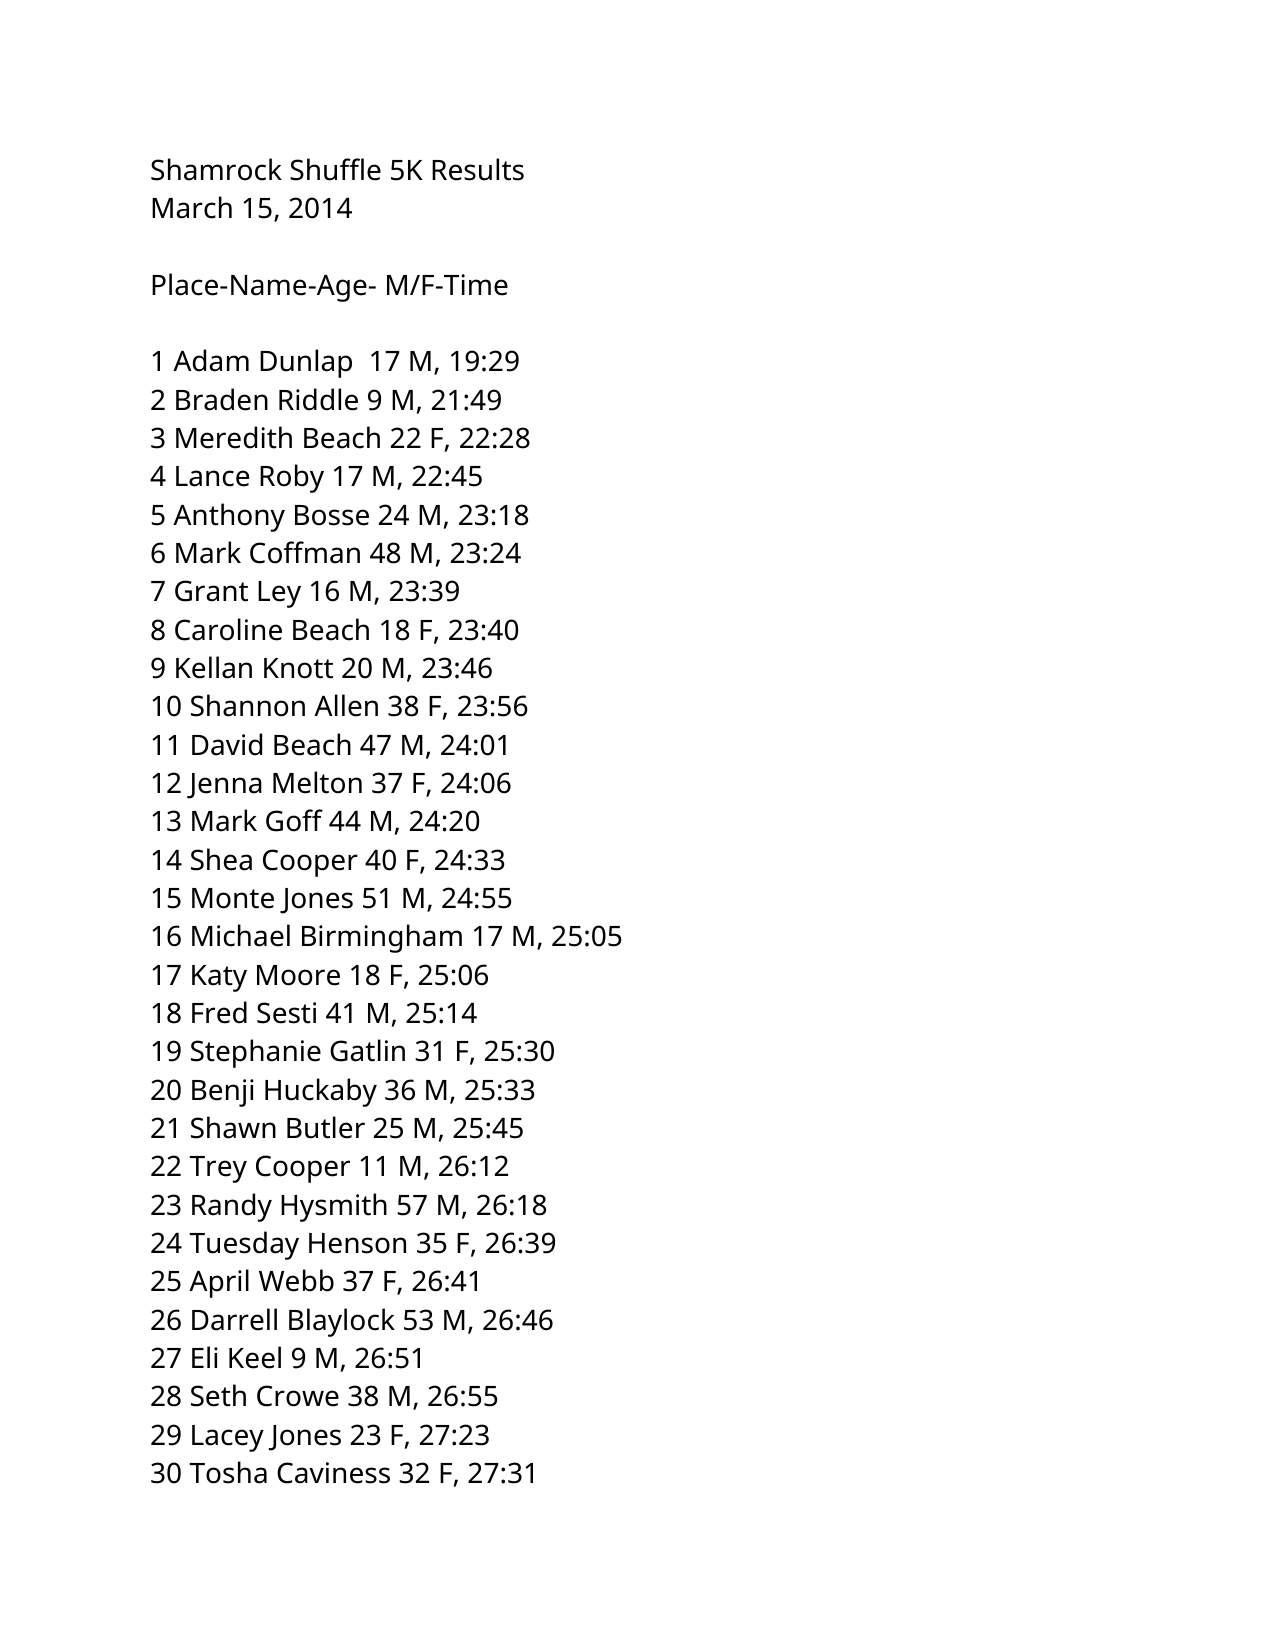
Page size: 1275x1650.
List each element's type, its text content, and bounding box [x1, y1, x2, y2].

text 21 Shawn Butler 25 M, 25:45 [150, 1108, 1125, 1147]
text 1 Adam Dunlap 17 M, 19:29 [150, 342, 1125, 380]
text 10 Shannon Allen 38 F, 23:56 [150, 687, 1125, 725]
text Shamrock Shuffle 5K Results [150, 150, 1125, 188]
text 6 Mark Coffman 48 M, 23:24 [150, 533, 1125, 572]
text 14 Shea Cooper 40 F, 24:33 [150, 840, 1125, 878]
text Place-Name-Age- M/F-Time [150, 265, 1125, 303]
text 29 Lacey Jones 23 F, 27:23 [150, 1415, 1125, 1453]
text 23 Randy Hysmith 57 M, 26:18 [150, 1185, 1125, 1223]
text 16 Michael Birmingham 17 M, 25:05 [150, 917, 1125, 955]
text 11 David Beach 47 M, 24:01 [150, 725, 1125, 763]
text 26 Darrell Blaylock 53 M, 26:46 [150, 1300, 1125, 1338]
text 20 Benji Huckaby 36 M, 25:33 [150, 1070, 1125, 1108]
text 2 Braden Riddle 9 M, 21:49 [150, 380, 1125, 418]
text 4 Lance Roby 17 M, 22:45 [150, 457, 1125, 495]
text 19 Stephanie Gatlin 31 F, 25:30 [150, 1032, 1125, 1070]
text 3 Meredith Beach 22 F, 22:28 [150, 418, 1125, 457]
text 22 Trey Cooper 11 M, 26:12 [150, 1147, 1125, 1185]
text 12 Jenna Melton 37 F, 24:06 [150, 763, 1125, 802]
text 8 Caroline Beach 18 F, 23:40 [150, 610, 1125, 648]
text 25 April Webb 37 F, 26:41 [150, 1262, 1125, 1300]
text 24 Tuesday Henson 35 F, 26:39 [150, 1223, 1125, 1262]
text 7 Grant Ley 16 M, 23:39 [150, 572, 1125, 610]
text 9 Kellan Knott 20 M, 23:46 [150, 648, 1125, 687]
text 17 Katy Moore 18 F, 25:06 [150, 955, 1125, 993]
text 18 Fred Sesti 41 M, 25:14 [150, 993, 1125, 1032]
text 13 Mark Goff 44 M, 24:20 [150, 802, 1125, 840]
text March 15, 2014 [150, 188, 1125, 227]
text 5 Anthony Bosse 24 M, 23:18 [150, 495, 1125, 533]
text 15 Monte Jones 51 M, 24:55 [150, 878, 1125, 917]
text 27 Eli Keel 9 M, 26:51 [150, 1338, 1125, 1377]
text 28 Seth Crowe 38 M, 26:55 [150, 1377, 1125, 1415]
text 30 Tosha Caviness 32 F, 27:31 [150, 1453, 1125, 1492]
